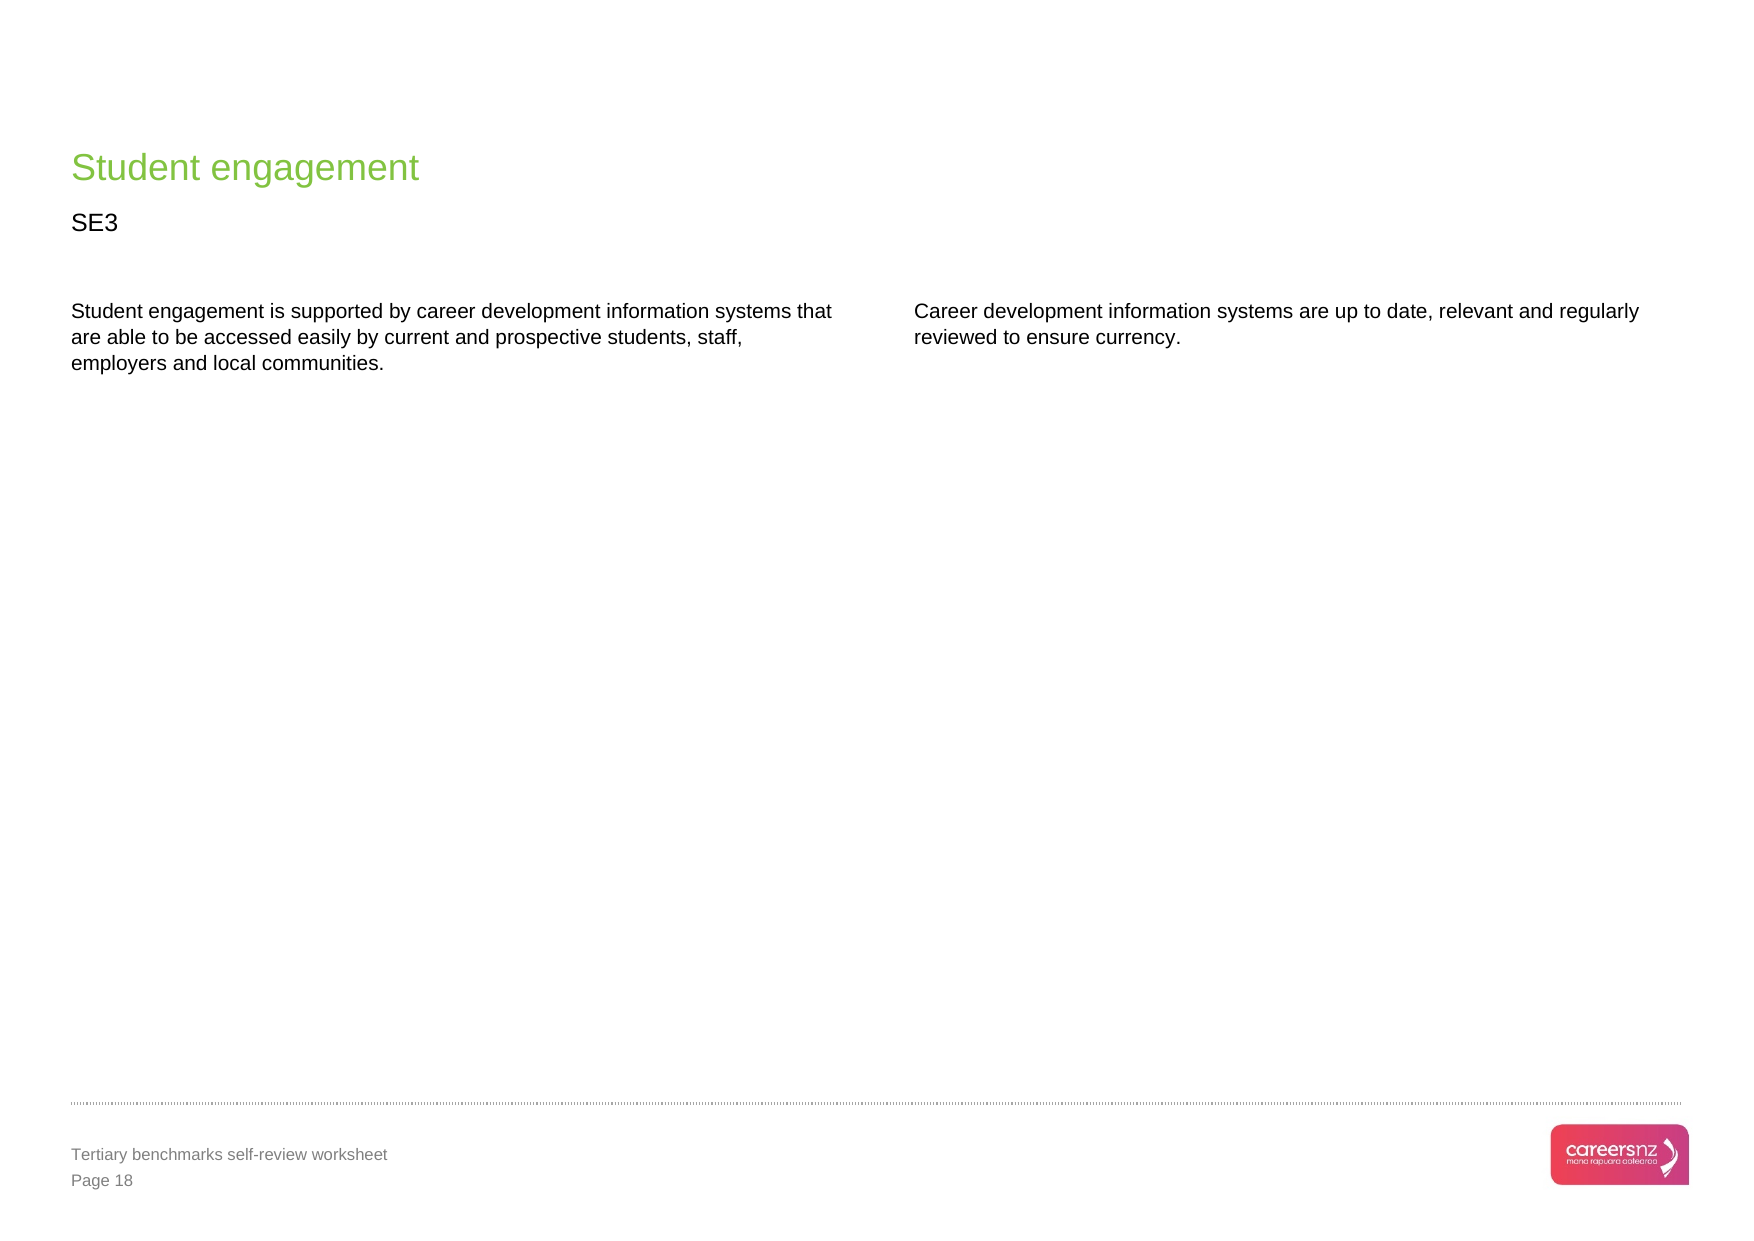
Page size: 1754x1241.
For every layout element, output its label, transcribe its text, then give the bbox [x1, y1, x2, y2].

text Student engagement [71, 145, 1683, 188]
text Student engagement is supported by career development information systems that are able to be accessed easily by current and prospective students, staff, employers and local communities. [71, 299, 840, 374]
text Career development information systems are up to date, relevant and regularly reviewed to ensure currency. [914, 299, 1683, 348]
text SE3 [71, 208, 1683, 237]
picture [1504, 1116, 1754, 1239]
